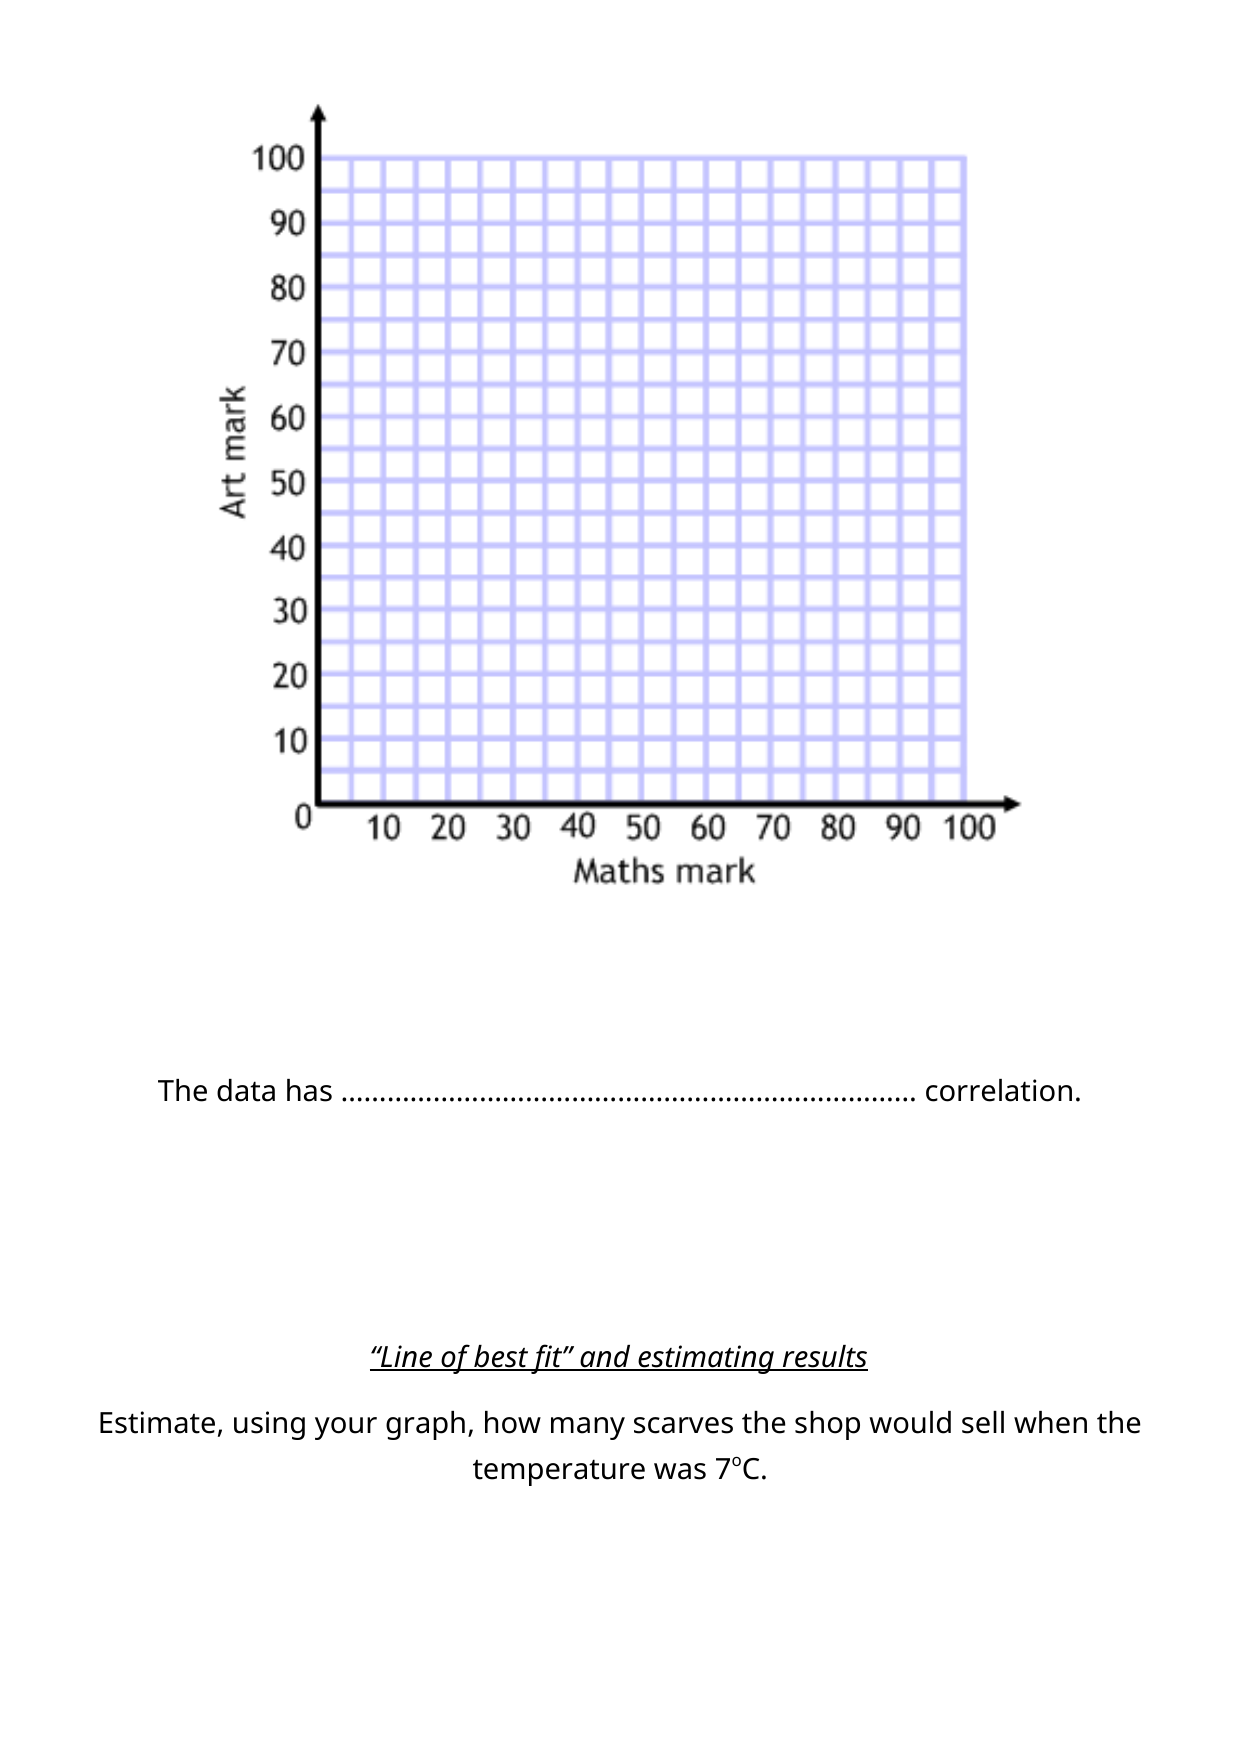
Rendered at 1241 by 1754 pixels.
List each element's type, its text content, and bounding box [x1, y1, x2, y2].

picture [201, 75, 1039, 911]
text The data has ………………………………………………………………… correlation. [75, 1070, 1165, 1110]
text “Line of best fit” and estimating results [75, 1336, 1165, 1376]
text Estimate, using your graph, how many scarves the shop would sell when the temperature was 7oC. [75, 1402, 1165, 1488]
